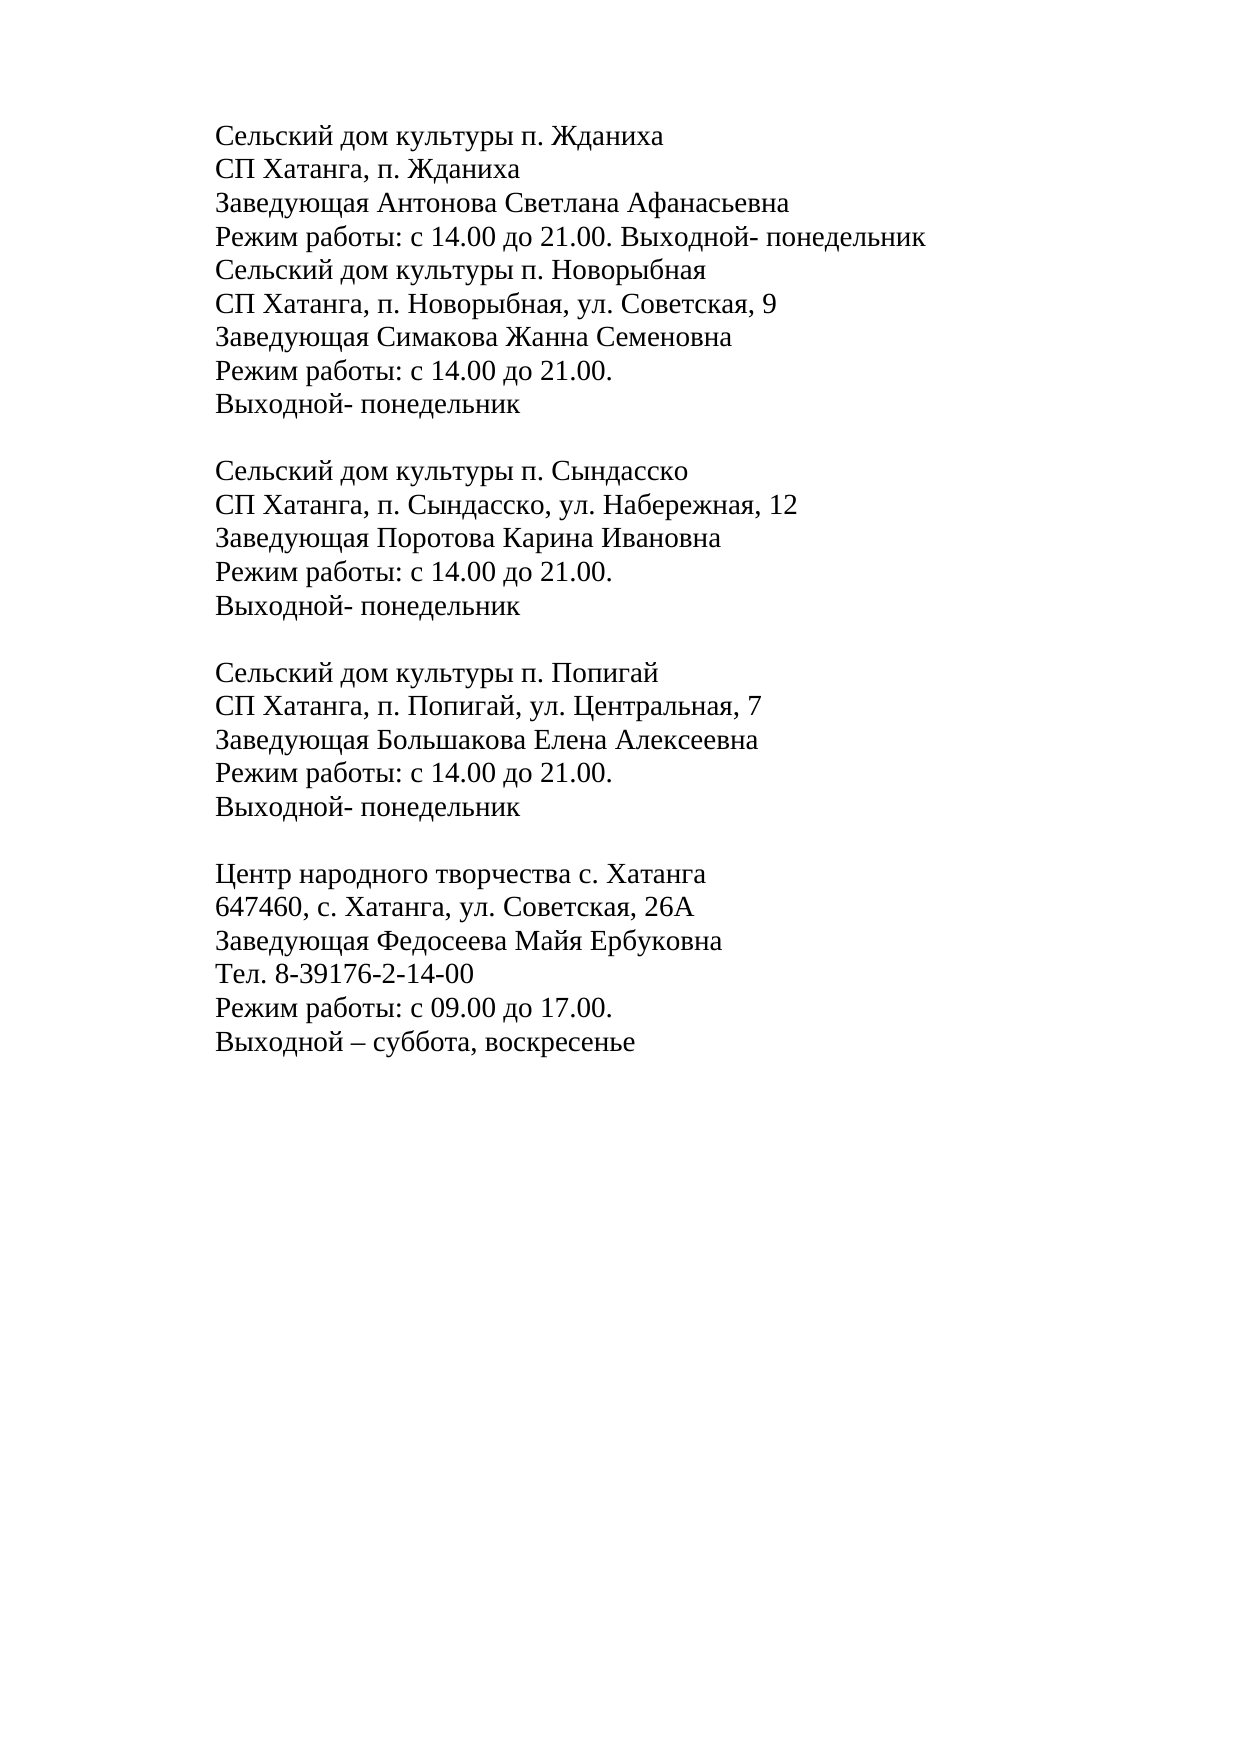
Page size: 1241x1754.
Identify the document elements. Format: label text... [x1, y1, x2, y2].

text Заведующая Поротова Карина Ивановна [215, 521, 1152, 554]
text Выходной- понедельник [215, 789, 1152, 822]
text Сельский дом культуры п. Сындасско [215, 453, 1152, 487]
text СП Хатанга, п. Попигай, ул. Центральная, 7 [215, 688, 1152, 722]
text Выходной – суббота, воскресенье [215, 1024, 1152, 1057]
text Сельский дом культуры п. Новорыбная [215, 252, 1152, 286]
text Выходной- понедельник [215, 386, 1152, 420]
text СП Хатанга, п. Жданиха [215, 152, 1152, 185]
text Тел. 8-39176-2-14-00 [215, 957, 1152, 990]
text Сельский дом культуры п. Попигай [215, 655, 1152, 688]
text Сельский дом культуры п. Жданиха [215, 118, 1152, 152]
text 647460, с. Хатанга, ул. Советская, 26А [215, 889, 1152, 923]
text Центр народного творчества с. Хатанга [215, 856, 1152, 889]
text Заведующая Федосеева Майя Ербуковна [215, 923, 1152, 957]
text Заведующая Большакова Елена Алексеевна [215, 722, 1152, 755]
text СП Хатанга, п. Сындасско, ул. Набережная, 12 [215, 487, 1152, 521]
text Режим работы: с 14.00 до 21.00. Выходной- понедельник [215, 219, 1152, 252]
text Режим работы: с 14.00 до 21.00. [215, 755, 1152, 789]
text СП Хатанга, п. Новорыбная, ул. Советская, 9 [215, 286, 1152, 319]
text Режим работы: с 14.00 до 21.00. [215, 554, 1152, 588]
text Заведующая Симакова Жанна Семеновна [215, 319, 1152, 353]
text Выходной- понедельник [215, 588, 1152, 621]
text Режим работы: с 09.00 до 17.00. [215, 990, 1152, 1024]
text Режим работы: с 14.00 до 21.00. [215, 353, 1152, 386]
text Заведующая Антонова Светлана Афанасьевна [215, 185, 1152, 219]
